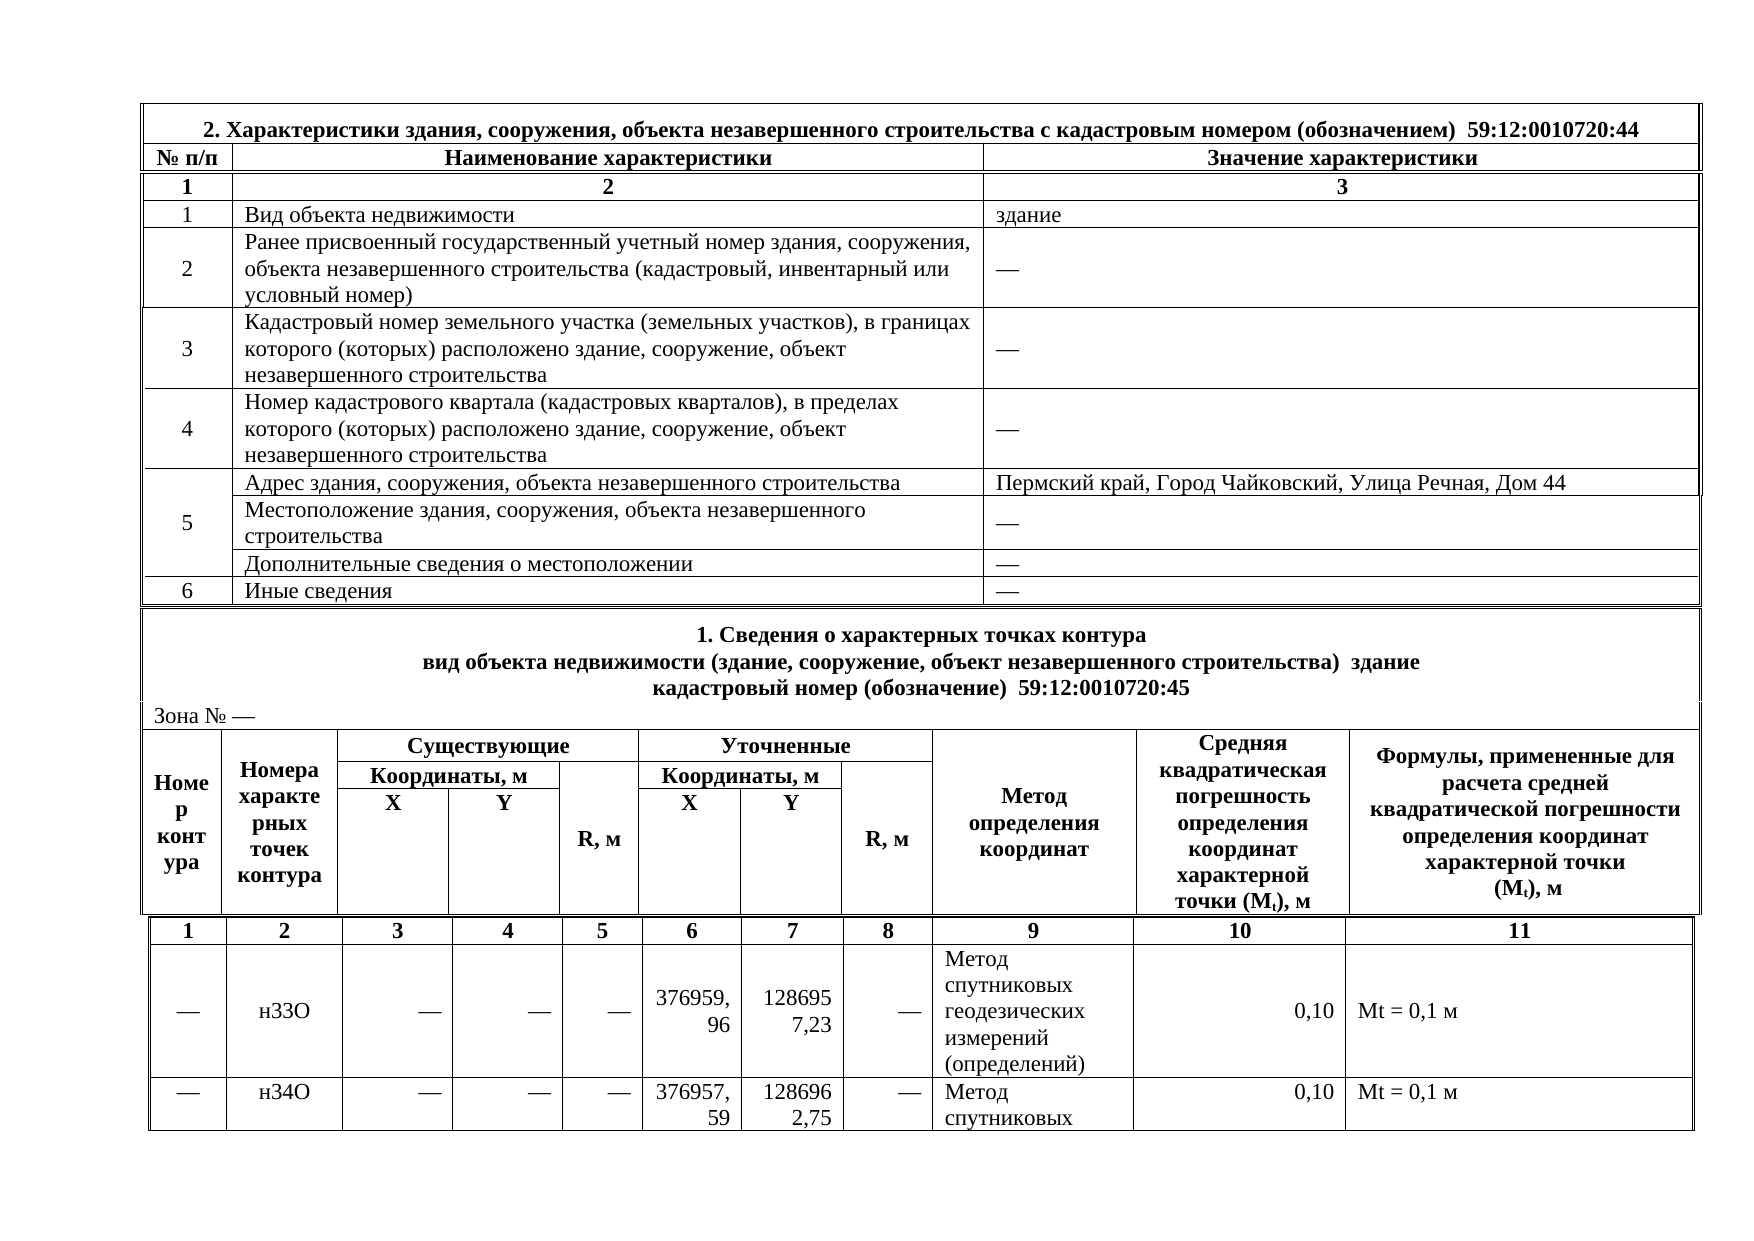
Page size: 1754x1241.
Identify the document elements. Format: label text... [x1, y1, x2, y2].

table_cell Местоположение здания, сооружения, объекта незавершенного строительства [233, 496, 983, 549]
table_cell Номер кадастрового квартала (кадастровых кварталов), в пределах которого (которых) расположено здание, сооружение, объект незавершенного строительства [233, 389, 983, 467]
table_header 6 [643, 918, 741, 944]
table_cell 1286962,75 [742, 1078, 843, 1130]
table_cell — [984, 576, 1699, 603]
table_header 1 [151, 918, 226, 944]
table_header 3 [984, 174, 1698, 200]
table_cell — [453, 945, 562, 1077]
table_header 5 [563, 918, 642, 944]
table_cell Уточненные [639, 730, 932, 761]
table_cell 5 [143, 468, 232, 576]
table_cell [933, 1078, 1133, 1130]
table_cell — [844, 945, 932, 1077]
table_cell Существующие [338, 730, 638, 761]
table_cell — [453, 1078, 562, 1130]
table_header 1. Сведения о характерных точках контура вид объекта недвижимости (здание, сооружение, объект незавершенного строительства) здание кадастровый номер (обозначение) 59:12:0010720:45 [143, 609, 1699, 701]
table_header 9 [933, 918, 1133, 944]
table_header 1 [144, 174, 232, 200]
table_cell X [639, 789, 740, 914]
table_cell — [844, 1078, 932, 1130]
table_header 10 [1134, 918, 1345, 944]
table_header 2 [227, 918, 342, 944]
table_cell 376957,59 [643, 1078, 741, 1130]
table_header 2. Характеристики здания, сооружения, объекта незавершенного строительства с кадастровым номером (обозначением) 59:12:0010720:44 [144, 104, 1698, 142]
table_header 11 [1346, 918, 1692, 944]
table_cell 4 [143, 388, 232, 467]
table_cell Дополнительные сведения о местоположении [233, 550, 983, 576]
table_cell Mt = 0,1 м [1346, 1078, 1692, 1130]
table_cell Координаты, м [338, 762, 559, 788]
table_cell Ранее присвоенный государственный учетный номер здания, сооружения, объекта незавершенного строительства (кадастровый, инвентарный или условный номер) [233, 228, 983, 307]
table_cell 3 [143, 308, 232, 387]
table_cell R, м [842, 762, 932, 914]
table_cell — [151, 1078, 226, 1130]
table_cell Номер контура [143, 730, 221, 914]
table_header 8 [844, 918, 932, 944]
table_cell 1286957,23 [742, 945, 843, 1077]
table_header 2 [233, 174, 983, 200]
table_cell 376959,96 [643, 945, 741, 1077]
table_cell Координаты, м [639, 762, 841, 788]
table_cell здание [984, 201, 1698, 227]
table_cell Номера характерных точек контура [222, 730, 337, 914]
table_header Зона № — [143, 702, 1699, 728]
table_cell — [984, 496, 1699, 549]
table_cell Средняя квадратическая погрешность определения координат характерной точки (Мt), м [1137, 730, 1349, 914]
table_header 7 [742, 918, 843, 944]
table_cell 0,10 [1134, 1078, 1345, 1130]
table_cell Значение характеристики [984, 144, 1698, 170]
table_cell 0,10 [1134, 945, 1345, 1077]
table_cell Mt = 0,1 м [1346, 945, 1692, 1077]
table_cell 2 [144, 228, 232, 307]
table_cell — [984, 228, 1698, 307]
table_cell Y [449, 789, 559, 914]
table_cell — [563, 1078, 642, 1130]
table_cell — [984, 389, 1698, 467]
table_cell Формулы, примененные для расчета средней квадратической погрешности определения координат характерной точки (Мt), м [1350, 730, 1699, 914]
table_cell — [984, 549, 1699, 576]
table_cell Пермский край, Город Чайковский, Улица Речная, Дом 44 [984, 469, 1698, 495]
table_cell Метод определения координат [933, 730, 1136, 914]
table_cell — [343, 1078, 452, 1130]
table_cell Кадастровый номер земельного участка (земельных участков), в границах которого (которых) расположено здание, сооружение, объект незавершенного строительства [233, 308, 983, 387]
table_cell н33О [227, 945, 342, 1077]
table_header 3 [343, 918, 452, 944]
table_cell — [563, 945, 642, 1077]
table_cell Y [741, 789, 841, 914]
table_cell — [984, 308, 1698, 387]
table_cell Иные сведения [233, 577, 983, 603]
table_cell X [338, 789, 448, 914]
table_header 4 [453, 918, 562, 944]
table_cell № п/п [144, 144, 232, 170]
table_cell — [151, 945, 226, 1077]
table_cell 1 [144, 201, 232, 227]
table_cell R, м [560, 762, 638, 914]
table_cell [933, 945, 1133, 1077]
table_cell — [343, 945, 452, 1077]
table_cell н34О [227, 1078, 342, 1130]
table_cell Вид объекта недвижимости [233, 201, 983, 227]
table_cell Наименование характеристики [233, 144, 983, 170]
table_cell 6 [143, 576, 232, 603]
table_cell Адрес здания, сооружения, объекта незавершенного строительства [233, 469, 983, 495]
